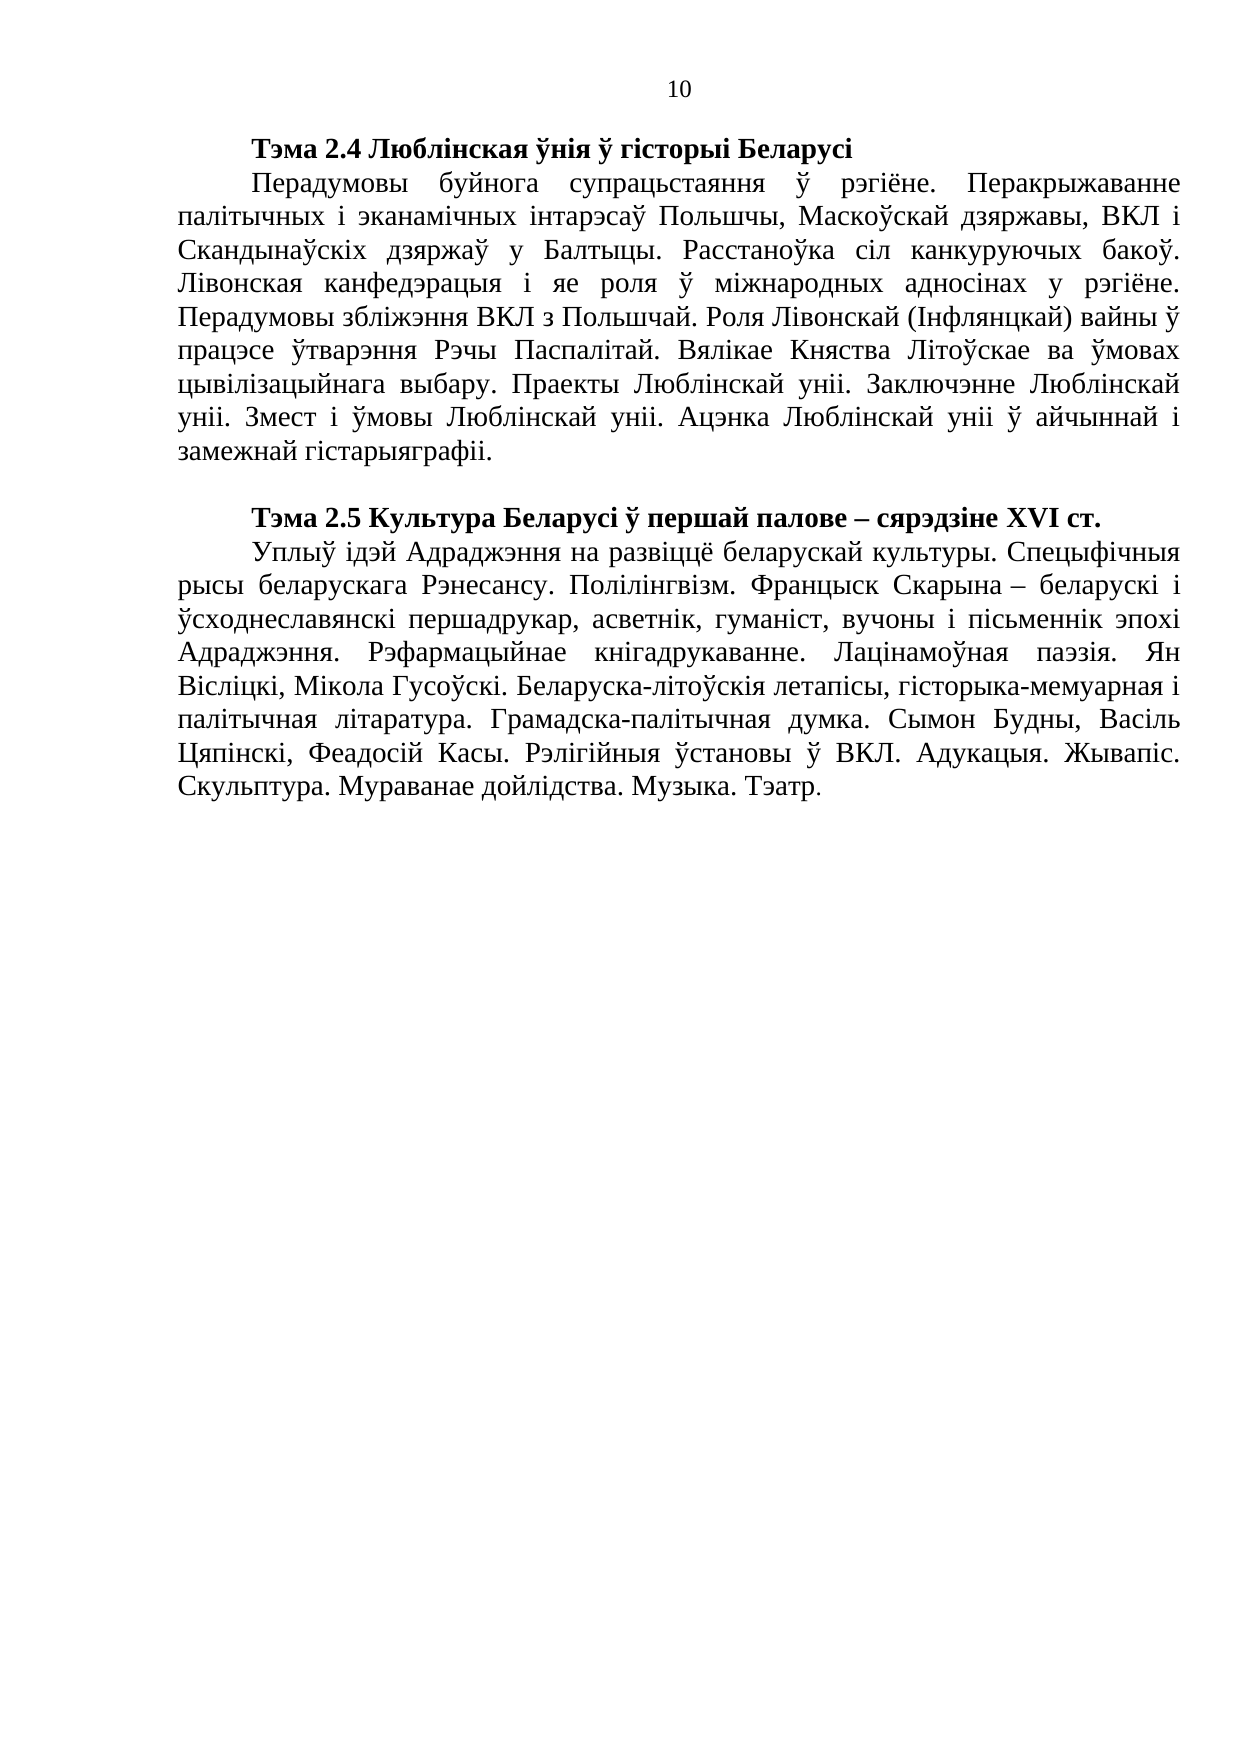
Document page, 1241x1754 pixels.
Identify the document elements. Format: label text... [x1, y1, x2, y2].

text Тэма 2.5 Культура Беларусі ў першай палове – сярэдзіне XVI ст. [177, 500, 1181, 534]
text Тэма 2.4 Люблінская ўнія ў гісторыі Беларусі [177, 131, 1181, 165]
text Уплыў ідэй Адраджэння на развіццё беларускай культуры. Спецыфічныя рысы беларускага Рэнесансу. Полілінгвізм. Францыск Скарына – беларускі і ўсходнеславянскі першадрукар, асветнік, гуманіст, вучоны і пісьменнік эпохі Адраджэння. Рэфармацыйнае кнігадрукаванне. Лацінамоўная паэзія. Ян Вісліцкі, Мікола Гусоўскі. Беларуска-літоўскія летапісы, гісторыка-мемуарная і палітычная літаратура. Грамадска-палітычная думка. Сымон Будны, Васіль Цяпінскі, Феадосій Касы. Рэлігійныя ўстановы ў ВКЛ. Адукацыя. Жывапіс. Скульптура. Мураванае дойлідства. Музыка. Тэатр. [177, 534, 1181, 802]
text Перадумовы буйнога супрацьстаяння ў рэгіёне. Перакрыжаванне палітычных і эканамічных інтарэсаў Польшчы, Маскоўскай дзяржавы, ВКЛ і Скандынаўскіх дзяржаў у Балтыцы. Расстаноўка сіл канкуруючых бакоў. Лівонская канфедэрацыя і яе роля ў міжнародных адносінах у рэгіёне. Перадумовы збліжэння ВКЛ з Польшчай. Роля Лівонскай (Інфлянцкай) вайны ў працэсе ўтварэння Рэчы Паспалітай. Вялікае Княства Літоўскае ва ўмовах цывілізацыйнага выбару. Праекты Люблінскай уніі. Заключэнне Люблінскай уніі. Змест і ўмовы Люблінскай уніі. Ацэнка Люблінскай уніі ў айчыннай і замежнай гістарыяграфіі. [177, 165, 1181, 467]
